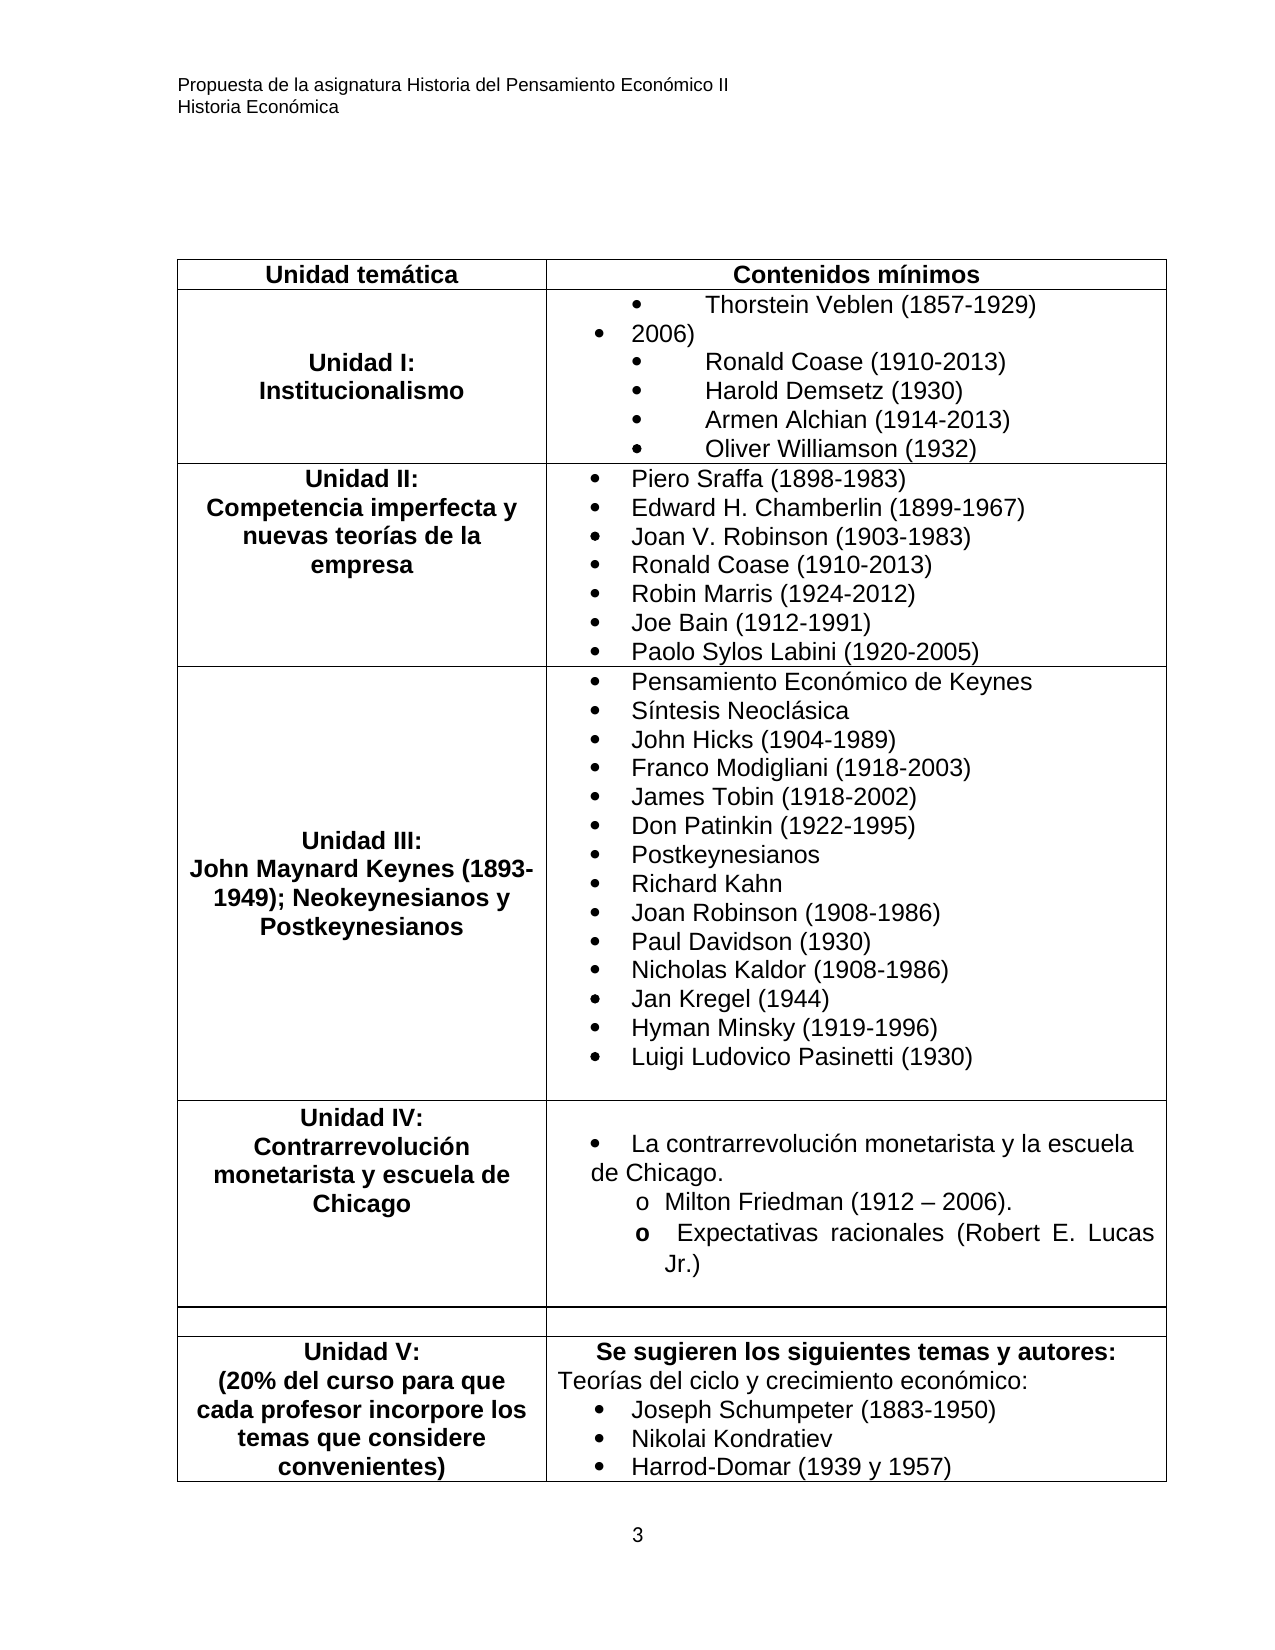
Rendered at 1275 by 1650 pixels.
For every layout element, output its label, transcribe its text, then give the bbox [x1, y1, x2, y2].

table_cell [178, 1308, 546, 1336]
table_header Contenidos mínimos [547, 260, 1166, 289]
table_header Unidad temática [178, 260, 546, 289]
table_cell Unidad III: John Maynard Keynes (1893-1949); Neokeynesianos y Postkeynesianos [178, 667, 546, 1099]
table_cell Unidad IV: Contrarrevolución monetarista y escuela de Chicago [178, 1101, 546, 1306]
table_cell Unidad I: Institucionalismo [178, 290, 546, 463]
table_cell Thorstein Veblen (1857-1929) 2006) Ronald Coase (1910-2013) Harold Demsetz (1930) Armen Alchian (1914-2013) Oliver Williamson (1932) [547, 290, 1166, 463]
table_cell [547, 1337, 1166, 1481]
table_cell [178, 1337, 546, 1481]
table_cell La contrarrevolución monetarista y la escuela de Chicago. Milton Friedman (1912 – 2006). Expectativas racionales (Robert E. Lucas Jr.) [547, 1101, 1166, 1306]
table_cell Pensamiento Económico de Keynes Síntesis Neoclásica John Hicks (1904-1989) Franco Modigliani (1918-2003) James Tobin (1918-2002) Don Patinkin (1922-1995) Postkeynesianos Richard Kahn Joan Robinson (1908-1986) Paul Davidson (1930) Nicholas Kaldor (1908-1986) Jan Kregel (1944) Hyman Minsky (1919-1996) Luigi Ludovico Pasinetti (1930) [547, 667, 1166, 1099]
table_cell [547, 1308, 1166, 1336]
table_cell Unidad II: Competencia imperfecta y nuevas teorías de la empresa [178, 464, 546, 666]
table_cell Piero Sraffa (1898-1983) Edward H. Chamberlin (1899-1967) Joan V. Robinson (1903-1983) Ronald Coase (1910-2013) Robin Marris (1924-2012) Joe Bain (1912-1991) Paolo Sylos Labini (1920-2005) [547, 464, 1166, 666]
